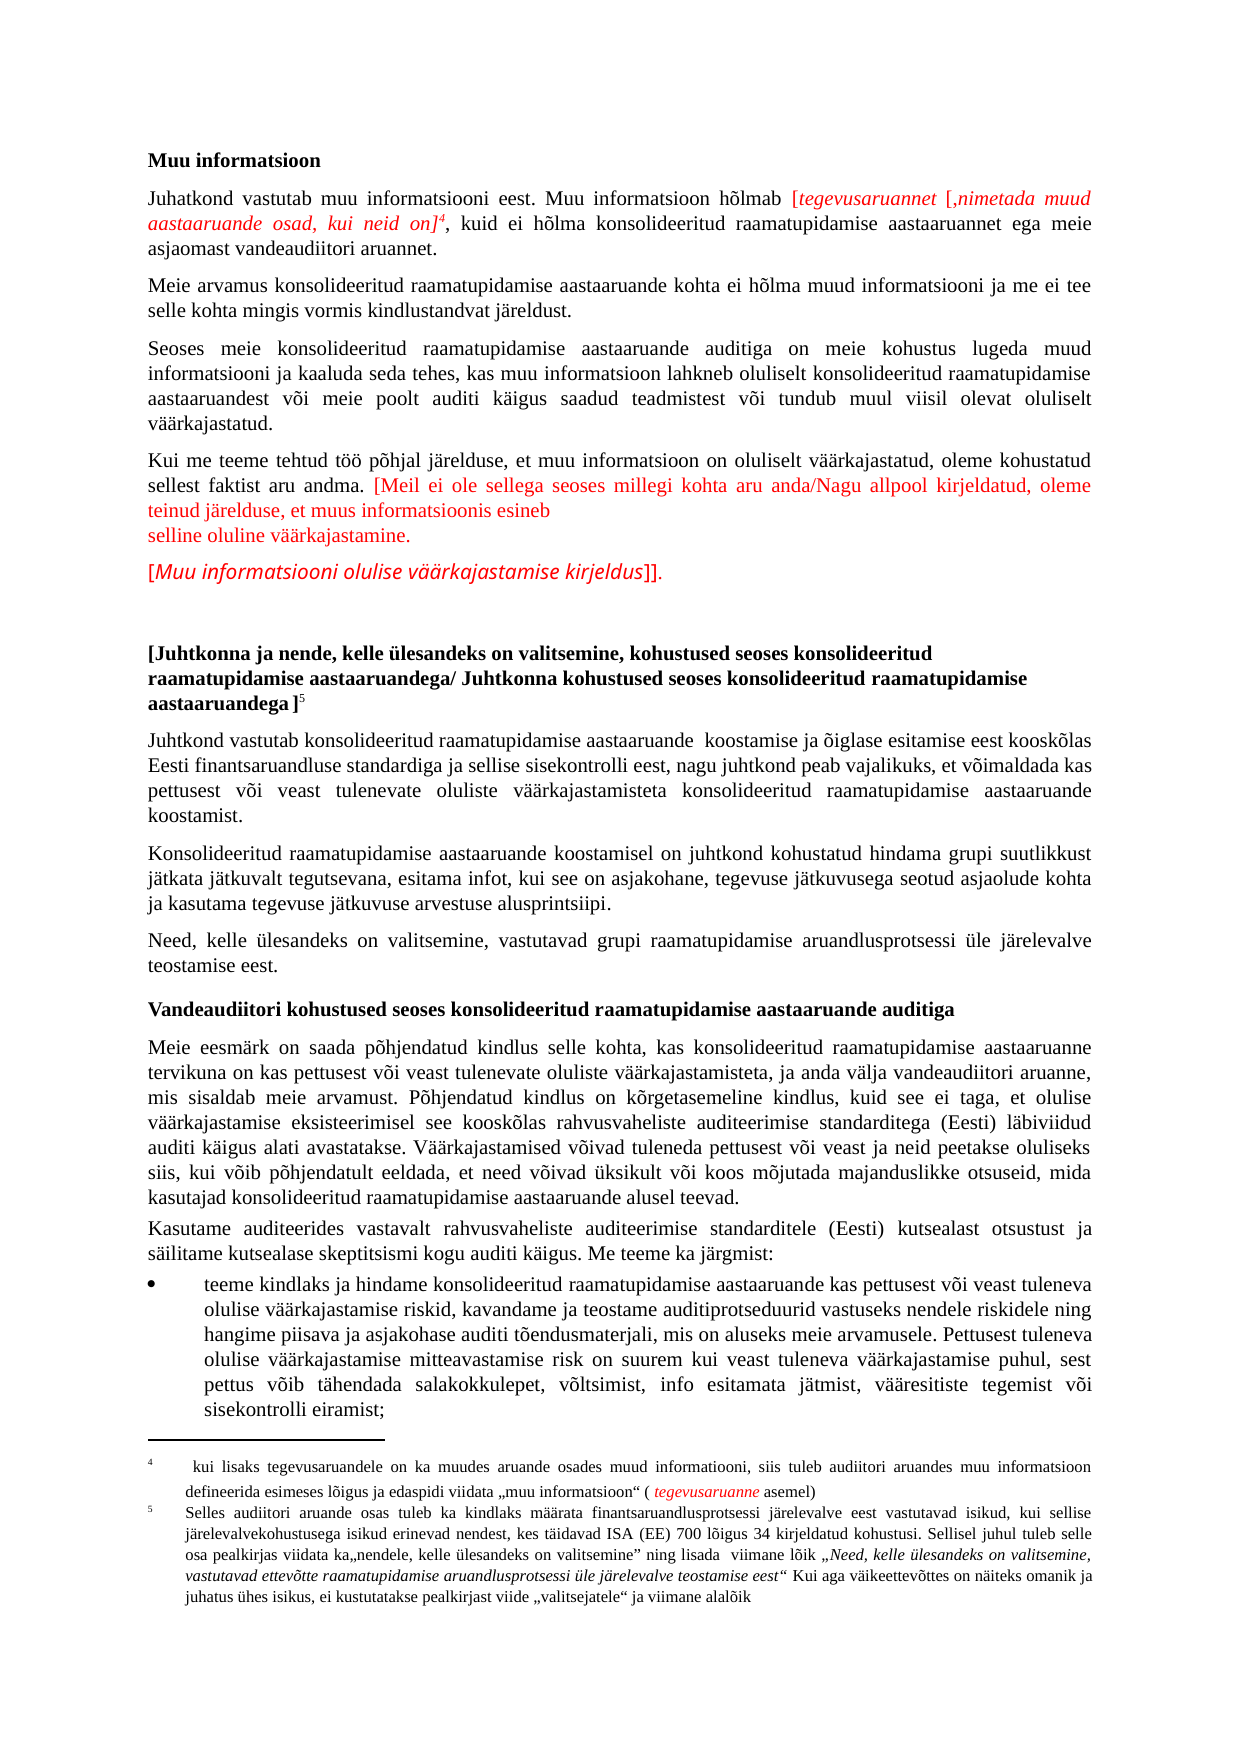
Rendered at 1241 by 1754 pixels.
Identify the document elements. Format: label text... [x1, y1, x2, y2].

text Kui me teeme tehtud töö põhjal järelduse, et muu informatsioon on oluliselt väärkajastatud, oleme kohustatud sellest faktist aru andma. [Meil ei ole sellega seoses millegi kohta aru anda/Nagu allpool kirjeldatud, oleme teinud järelduse, et muus informatsioonis esineb [148, 448, 1093, 523]
text Konsolideeritud raamatupidamise aastaaruande koostamisel on juhtkond kohustatud hindama grupi suutlikkust jätkata jätkuvalt tegutsevana, esitama infot, kui see on asjakohane, tegevuse jätkuvusega seotud asjaolude kohta ja kasutama tegevuse jätkuvuse arvestuse alusprintsiipi. [148, 840, 1093, 915]
text Juhtkond vastutab konsolideeritud raamatupidamise aastaaruande koostamise ja õiglase esitamise eest kooskõlas Eesti finantsaruandluse standardiga ja sellise sisekontrolli eest, nagu juhtkond peab vajalikuks, et võimaldada kas pettusest või veast tulenevate oluliste väärkajastamisteta konsolideeritud raamatupidamise aastaaruande koostamist. [148, 728, 1093, 828]
list teeme kindlaks ja hindame konsolideeritud raamatupidamise aastaaruande kas pettusest või veast tuleneva olulise väärkajastamise riskid, kavandame ja teostame auditiprotseduurid vastuseks nendele riskidele ning hangime piisava ja asjakohase auditi tõendusmaterjali, mis on aluseks meie arvamusele. Pettusest tuleneva olulise väärkajastamise mitteavastamise risk on suurem kui veast tuleneva väärkajastamise puhul, sest pettus võib tähendada salakokkulepet, võltsimist, info esitamata jätmist, vääresitiste tegemist või sisekontrolli eiramist; [148, 1272, 1093, 1422]
text Meie eesmärk on saada põhjendatud kindlus selle kohta, kas konsolideeritud raamatupidamise aastaaruanne tervikuna on kas pettusest või veast tulenevate oluliste väärkajastamisteta, ja anda välja vandeaudiitori aruanne, mis sisaldab meie arvamust. Põhjendatud kindlus on kõrgetasemeline kindlus, kuid see ei taga, et olulise väärkajastamise eksisteerimisel see kooskõlas rahvusvaheliste auditeerimise standarditega (Eesti) läbiviidud auditi käigus alati avastatakse. Väärkajastamised võivad tuleneda pettusest või veast ja neid peetakse oluliseks siis, kui võib põhjendatult eeldada, et need võivad üksikult või koos mõjutada majanduslikke otsuseid, mida kasutajad konsolideeritud raamatupidamise aastaaruande alusel teevad. [148, 1034, 1093, 1209]
text Seoses meie konsolideeritud raamatupidamise aastaaruande auditiga on meie kohustus lugeda muud informatsiooni ja kaaluda seda tehes, kas muu informatsioon lahkneb oluliselt konsolideeritud raamatupidamise aastaaruandest või meie poolt auditi käigus saadud teadmistest või tundub muul viisil olevat oluliselt väärkajastatud. [148, 335, 1093, 435]
text Meie arvamus konsolideeritud raamatupidamise aastaaruande kohta ei hõlma muud informatsiooni ja me ei tee selle kohta mingis vormis kindlustandvat järeldust. [148, 273, 1093, 323]
text Juhatkond vastutab muu informatsiooni eest. Muu informatsioon hõlmab [tegevusaruannet [,nimetada muud aastaaruande osad, kui neid on], kuid ei hõlma konsolideeritud raamatupidamise aastaaruannet ega meie asjaomast vandeaudiitori aruannet. [148, 185, 1093, 260]
subtitle Muu informatsioon [148, 148, 1093, 173]
text selline oluline väärkajastamine. [148, 523, 1093, 547]
subtitle [Juhtkonna ja nende, kelle ülesandeks on valitsemine, kohustused seoses konsolideeritud raamatupidamise aastaaruandega/ Juhtkonna kohustused seoses konsolideeritud raamatupidamise aastaaruandega ] [148, 640, 1093, 715]
subtitle Vandeaudiitori kohustused seoses konsolideeritud raamatupidamise aastaaruande auditiga [148, 997, 1093, 1022]
text Kasutame auditeerides vastavalt rahvusvaheliste auditeerimise standarditele (Eesti) kutsealast otsustust ja säilitame kutsealase skeptitsismi kogu auditi käigus. Me teeme ka järgmist: [148, 1215, 1093, 1265]
text [Muu informatsiooni olulise väärkajastamise kirjeldus]]. [148, 559, 1093, 584]
text Need, kelle ülesandeks on valitsemine, vastutavad grupi raamatupidamise aruandlusprotsessi üle järelevalve teostamise eest. [148, 928, 1093, 978]
